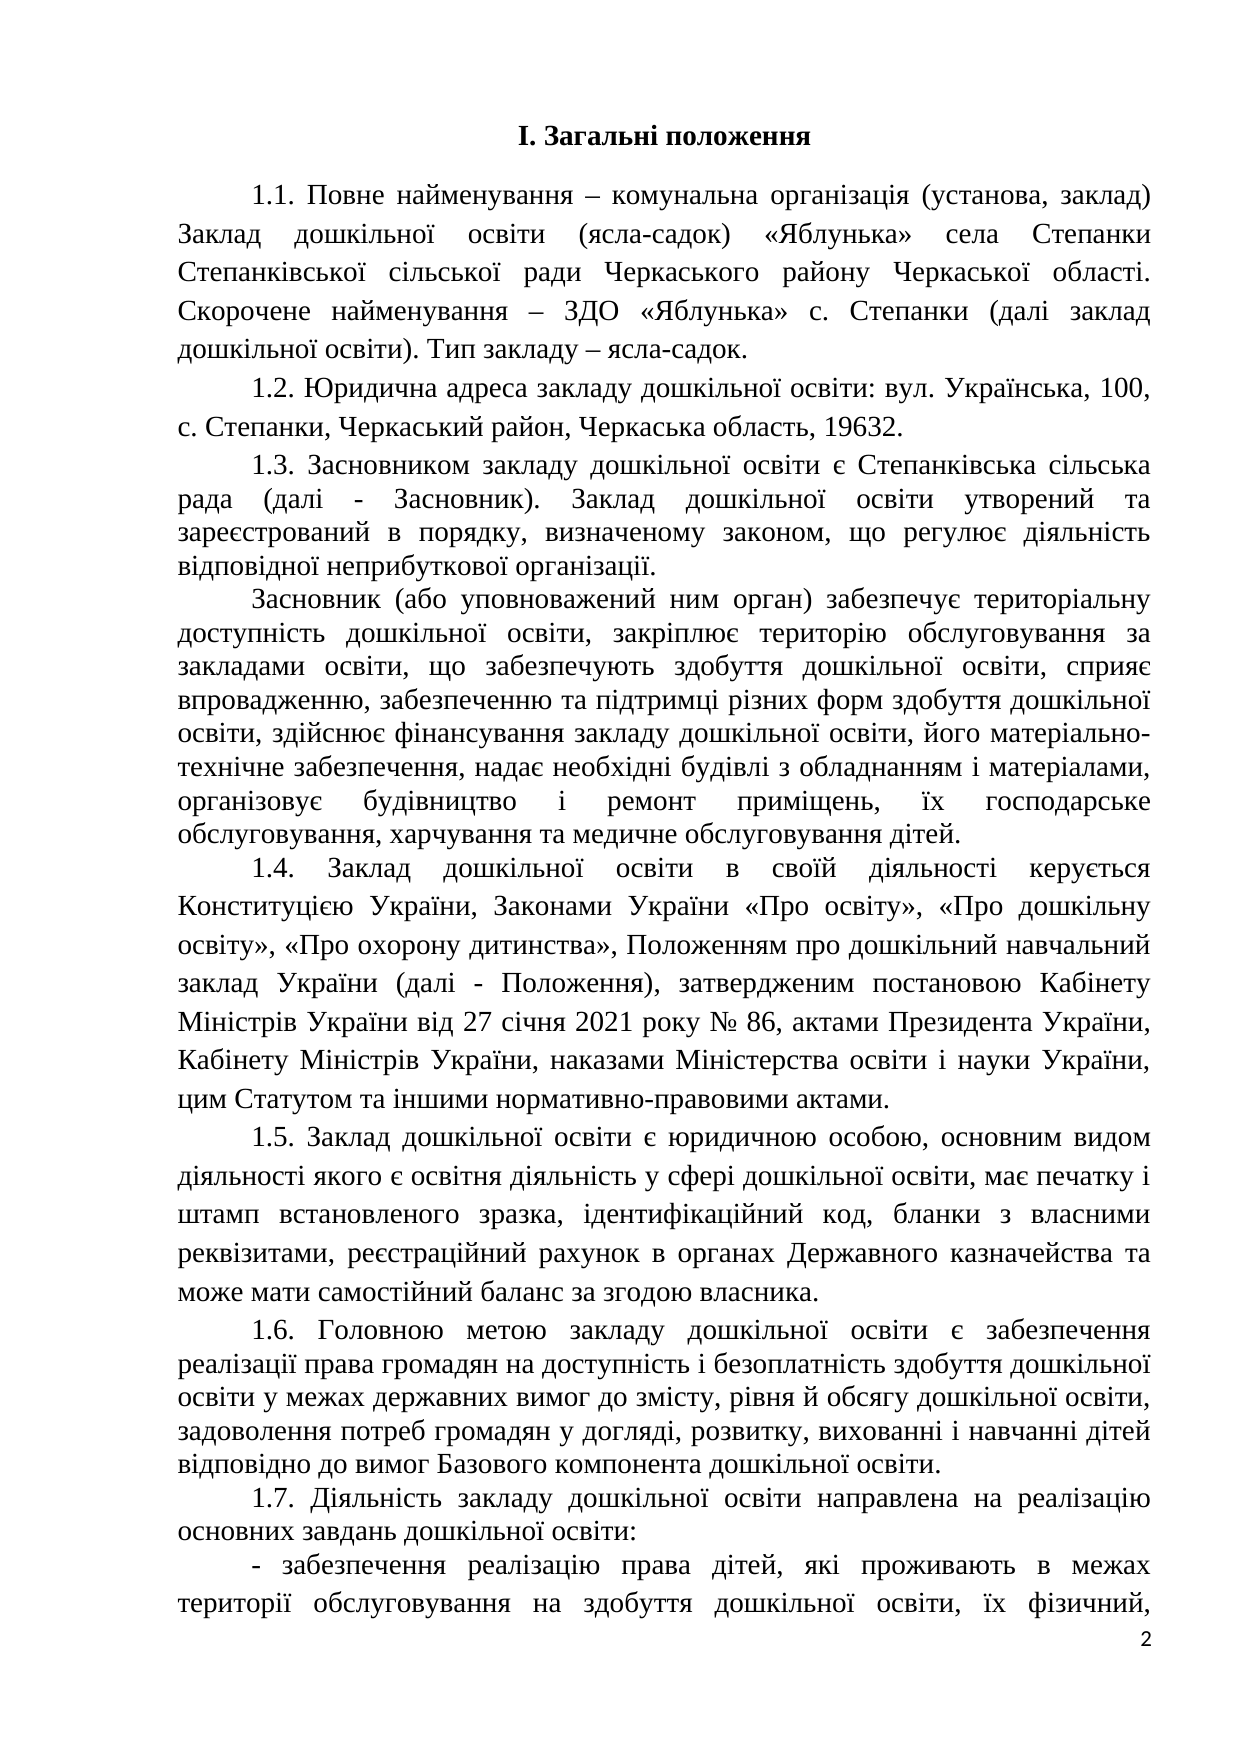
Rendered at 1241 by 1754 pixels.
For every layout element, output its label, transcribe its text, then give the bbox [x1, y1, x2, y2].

text 1.6. Головною метою закладу дошкільної освіти є забезпечення реалізації права громадян на доступність і безоплатність здобуття дошкільної освіти у межах державних вимог до змісту, рівня й обсягу дошкільної освіти, задоволення потреб громадян у догляді, розвитку, вихованні і навчанні дітей відповідно до вимог Базового компонента дошкільної освіти. [177, 1312, 1152, 1480]
text 1.1. Повне найменування – комунальна організація (установа, заклад) Заклад дошкільної освіти (ясла-садок) «Яблунька» села Степанки Степанківської сільської ради Черкаського району Черкаської області. Скорочене найменування – ЗДО «Яблунька» с. Степанки (далі заклад дошкільної освіти). Тип закладу – ясла-садок. [177, 177, 1152, 365]
text 1.5. Заклад дошкільної освіти є юридичною особою, основним видом діяльності якого є освітня діяльність у сфері дошкільної освіти, має печатку і штамп встановленого зразка, ідентифікаційний код, бланки з власними реквізитами, реєстраційний рахунок в органах Державного казначейства та може мати самостійний баланс за згодою власника. [177, 1119, 1152, 1307]
text 1.4. Заклад дошкільної освіти в своїй діяльності керується Конституцією України, Законами України «Про освіту», «Про дошкільну освіту», «Про охорону дитинства», Положенням про дошкільний навчальний заклад України (далі - Положення), затвердженим постановою Кабінету Міністрів України від 27 січня 2021 року № 86, актами Президента України, Кабінету Міністрів України, наказами Міністерства освіти і науки України, цим Статутом та іншими нормативно-правовими актами. [177, 850, 1152, 1114]
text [177, 1547, 1152, 1619]
text 1.2. Юридична адреса закладу дошкільної освіти: вул. Українська, 100, с. Степанки, Черкаський район, Черкаська область, 19632. [177, 370, 1152, 442]
text Засновник (або уповноважений ним орган) забезпечує територіальну доступність дошкільної освіти, закріплює територію обслуговування за закладами освіти, що забезпечують здобуття дошкільної освіти, сприяє впровадженню, забезпеченню та підтримці різних форм здобуття дошкільної освіти, здійснює фінансування закладу дошкільної освіти, його матеріально-технічне забезпечення, надає необхідні будівлі з обладнанням і матеріалами, організовує будівництво і ремонт приміщень, їх господарське обслуговування, харчування та медичне обслуговування дітей. [177, 581, 1152, 850]
text 1.7. Діяльність закладу дошкільної освіти направлена на реалізацію основних завдань дошкільної освіти: [177, 1480, 1152, 1547]
text І. Загальні положення [177, 118, 1152, 152]
text 1.3. Засновником закладу дошкільної освіти є Степанківська сільська рада (далі - Засновник). Заклад дошкільної освіти утворений та зареєстрований в порядку, визначеному законом, що регулює діяльність відповідної неприбуткової організації. [177, 447, 1152, 581]
